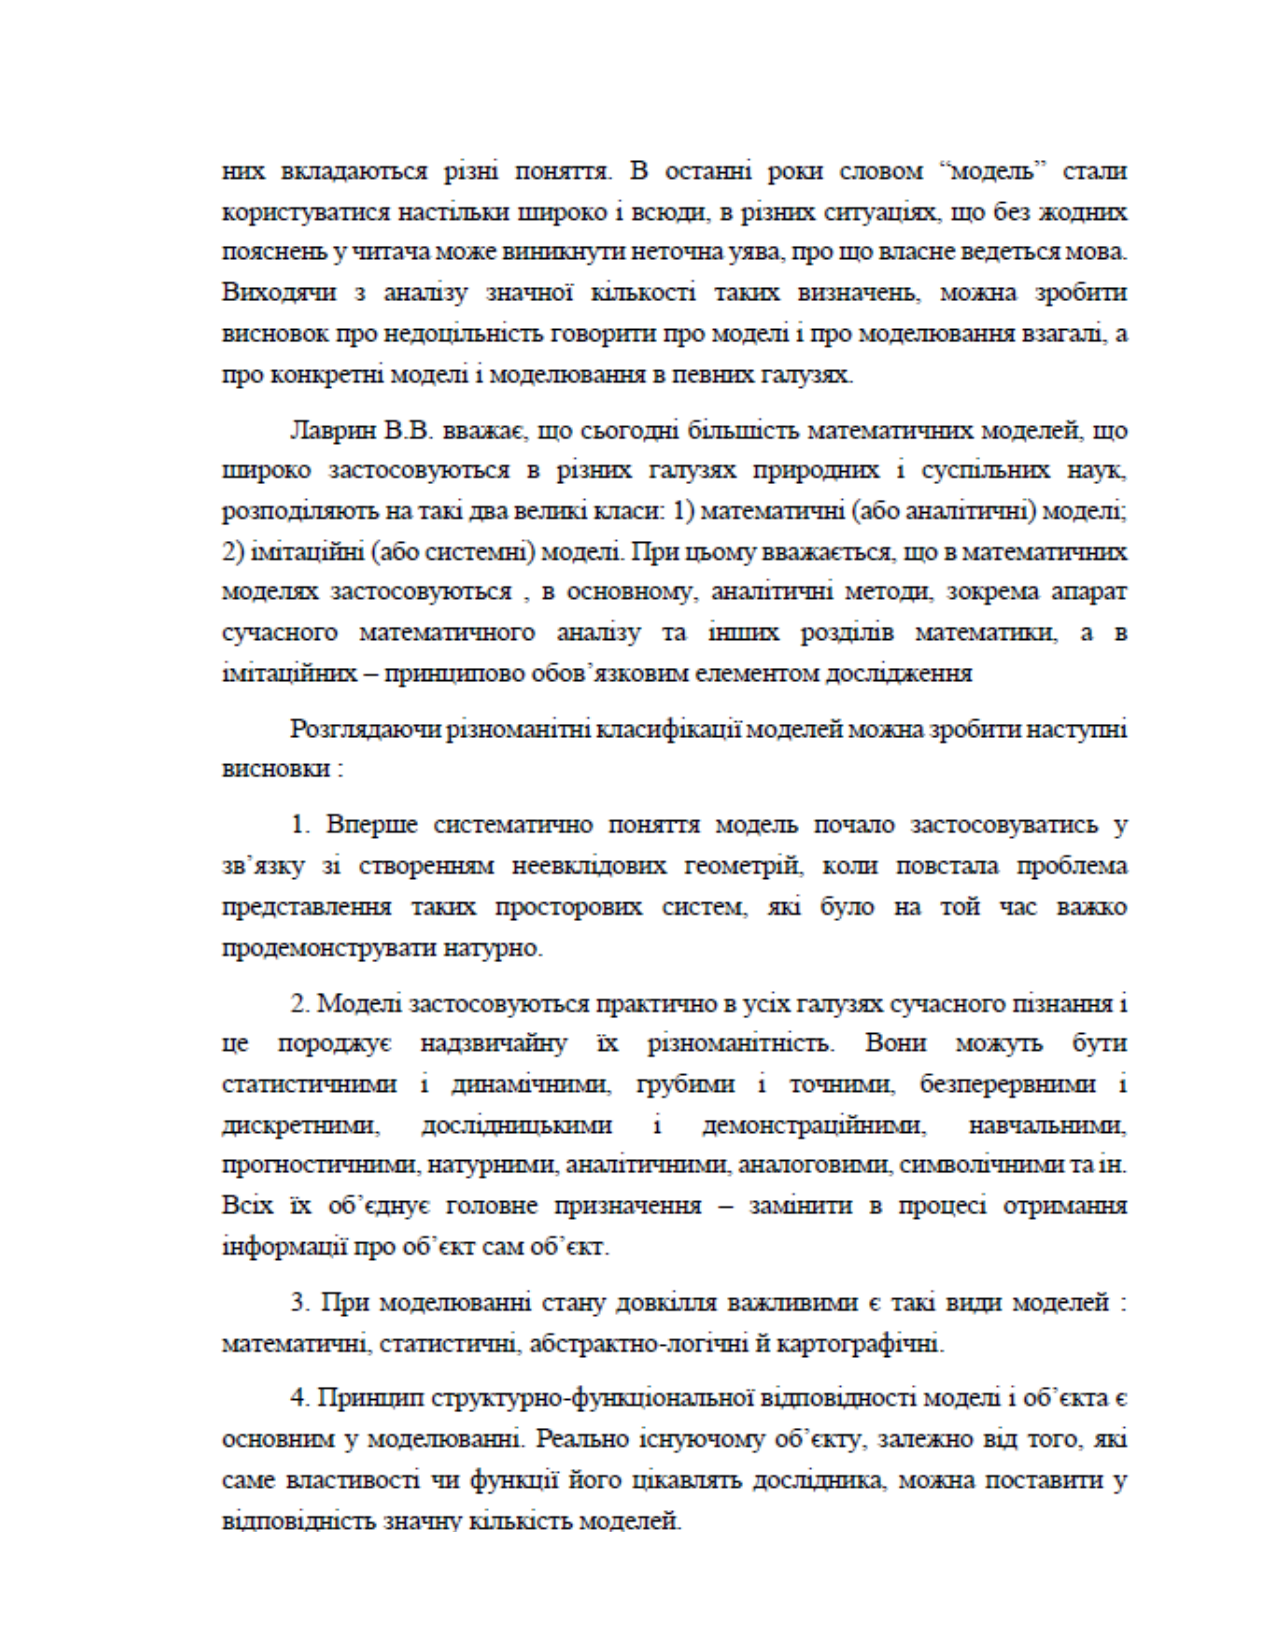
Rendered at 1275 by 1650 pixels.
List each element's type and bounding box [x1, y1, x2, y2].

picture [177, 118, 1165, 1532]
